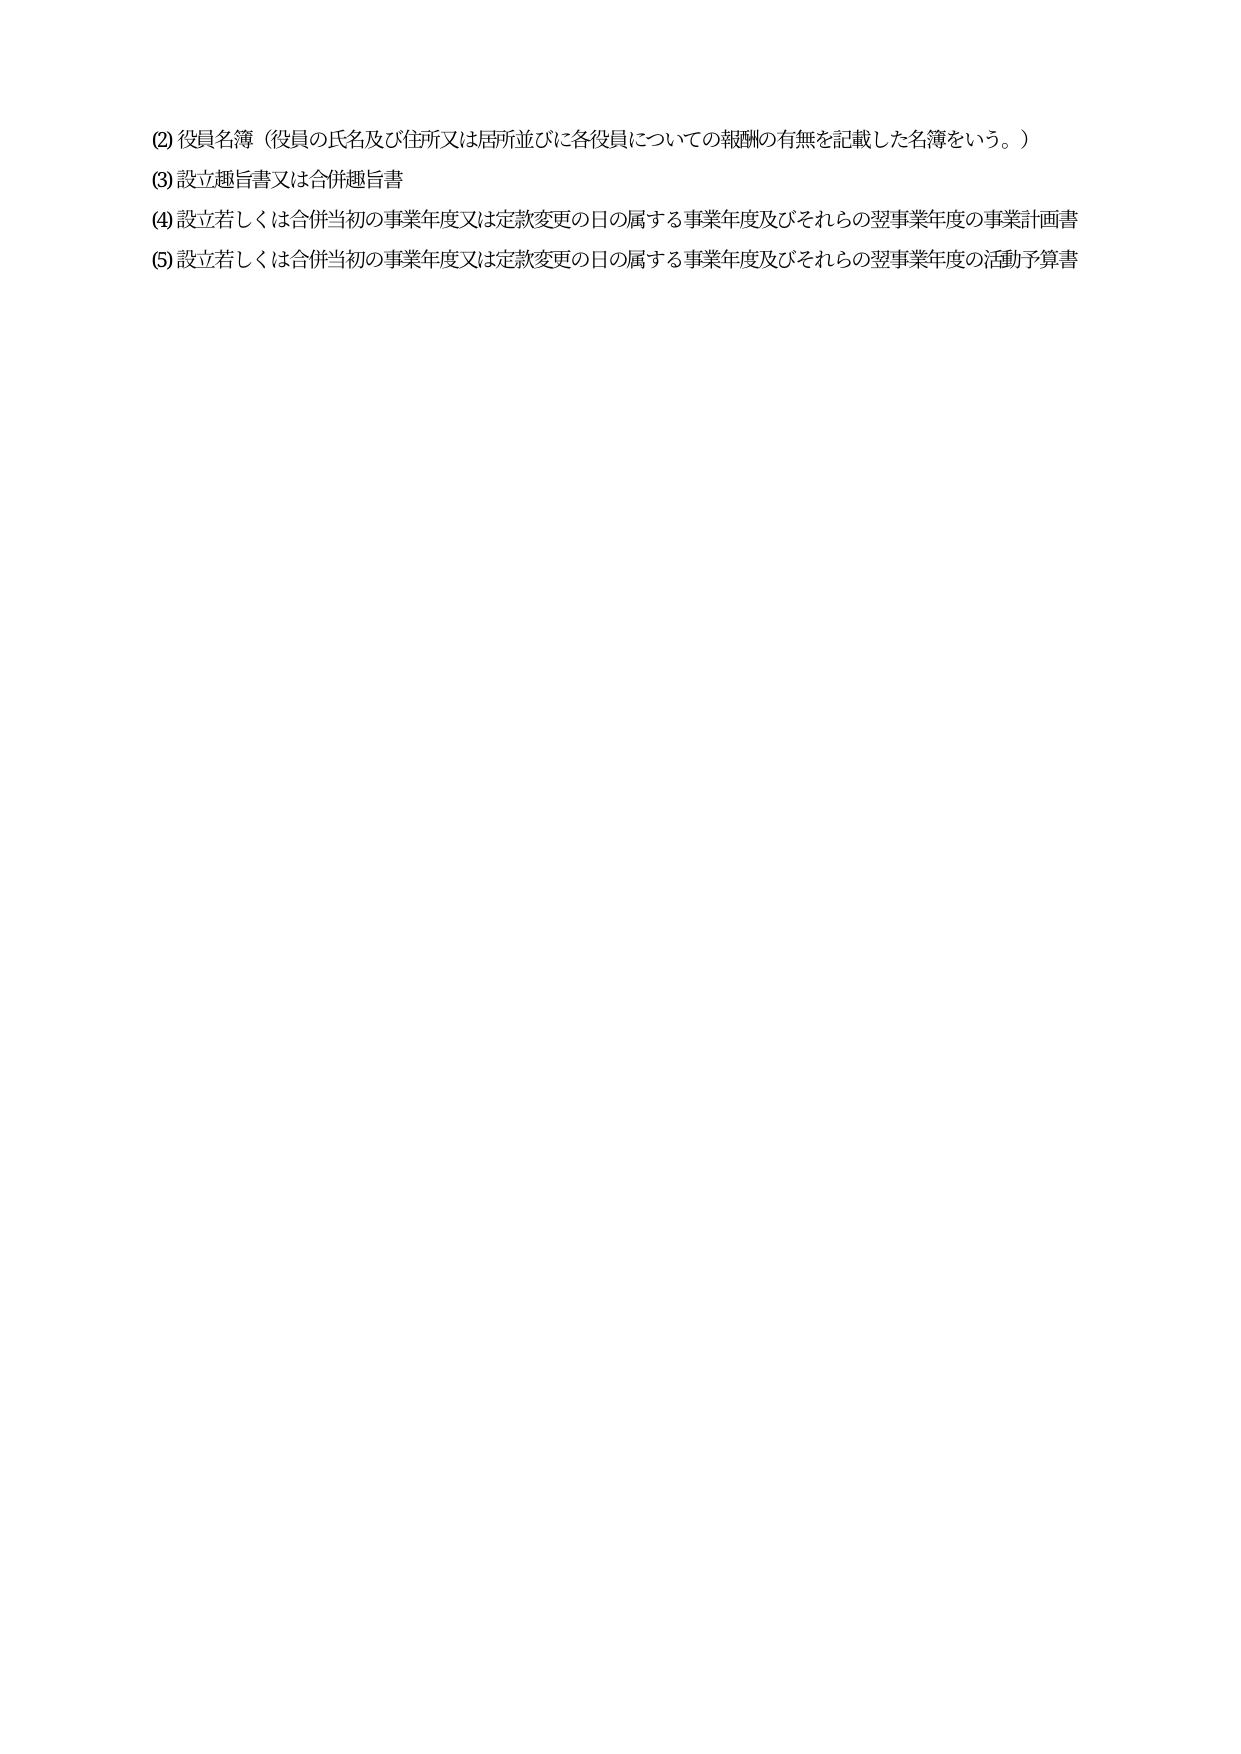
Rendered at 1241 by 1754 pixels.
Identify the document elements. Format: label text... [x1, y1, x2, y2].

text (4) 設立若しくは合併当初の事業年度又は定款変更の日の属する事業年度及びそれらの翌事業年度の事業計画書 [151, 199, 1122, 239]
text (5) 設立若しくは合併当初の事業年度又は定款変更の日の属する事業年度及びそれらの翌事業年度の活動予算書 [151, 239, 1122, 278]
text (2) 役員名簿（役員の氏名及び住所又は居所並びに各役員についての報酬の有無を記載した名簿をいう。） [152, 119, 1122, 159]
text (3) 設立趣旨書又は合併趣旨書 [118, 159, 1122, 199]
